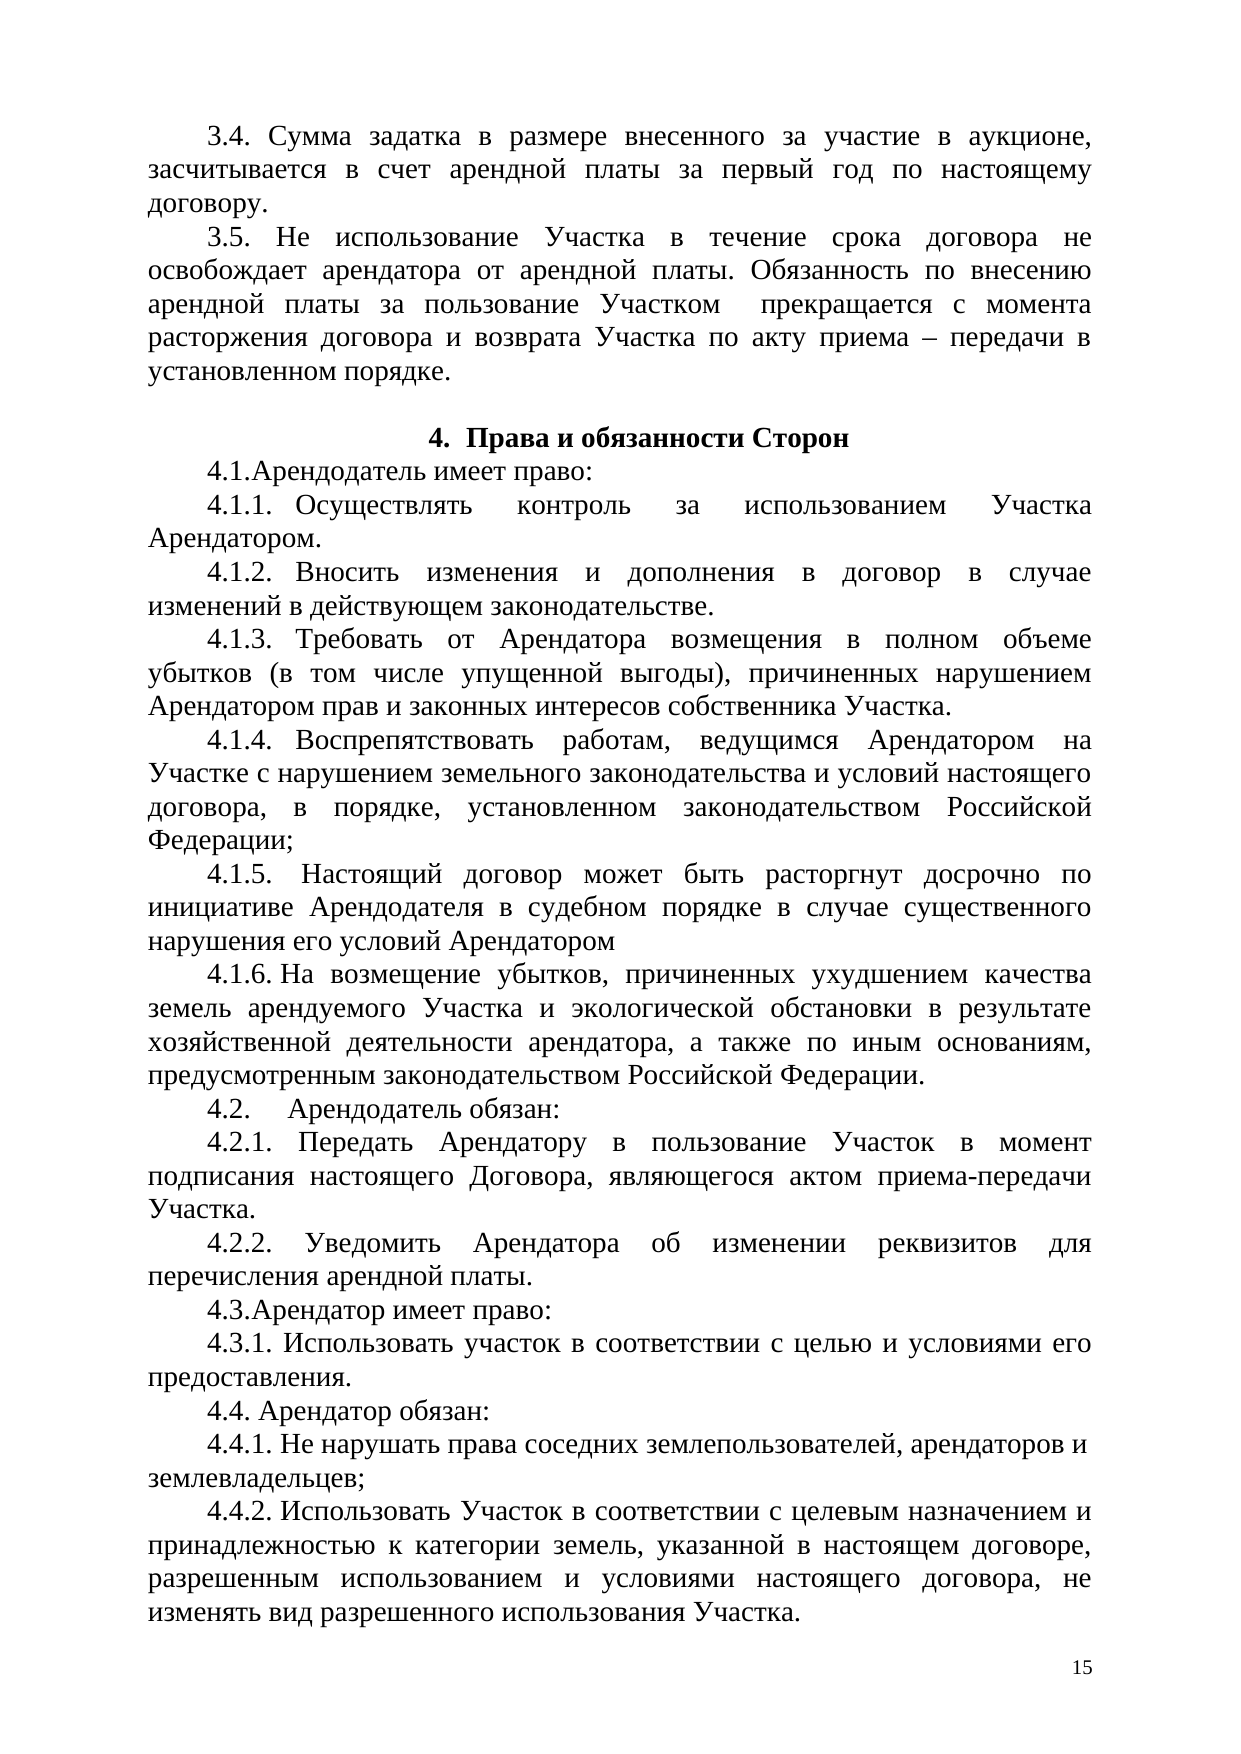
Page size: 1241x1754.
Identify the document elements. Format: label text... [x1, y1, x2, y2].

text 4.3.1. Использовать участок в соответствии с целью и условиями его предоставления. [148, 1326, 1092, 1393]
list Права и обязанности Сторон [185, 420, 1092, 453]
text 4.4.1. Не нарушать права соседних землепользователей, арендаторов и землевладельцев; [148, 1426, 1092, 1493]
list Вносить изменения и дополнения в договор в случае изменений в действующем законодательстве. [148, 554, 1092, 621]
text 4.2. Арендодатель обязан: [148, 1091, 1092, 1124]
text 4.2.2. Уведомить Арендатора об изменении реквизитов для перечисления арендной платы. [148, 1225, 1092, 1292]
text 3.4. Сумма задатка в размере внесенного за участие в аукционе, засчитывается в счет арендной платы за первый год по настоящему договору. [148, 118, 1092, 219]
list Арендодатель имеет право: [148, 453, 1092, 487]
list Требовать от Арендатора возмещения в полном объеме убытков (в том числе упущенной выгоды), причиненных нарушением Арендатором прав и законных интересов собственника Участка. [148, 621, 1092, 722]
text 4.1.5. Настоящий договор может быть расторгнут досрочно по инициативе Арендодателя в судебном порядке в случае существенного нарушения его условий Арендатором [148, 856, 1092, 957]
list Осуществлять контроль за использованием Участка Арендатором. [148, 487, 1092, 554]
text 4.4.2. Использовать Участок в соответствии с целевым назначением и принадлежностью к категории земель, указанной в настоящем договоре, разрешенным использованием и условиями настоящего договора, не изменять вид разрешенного использования Участка. [148, 1493, 1092, 1627]
list Воспрепятствовать работам, ведущимся Арендатором на Участке с нарушением земельного законодательства и условий настоящего договора, в порядке, установленном законодательством Российской Федерации; [148, 722, 1092, 856]
text 3.5. Не использование Участка в течение срока договора не освобождает арендатора от арендной платы. Обязанность по внесению арендной платы за пользование Участком прекращается с момента расторжения договора и возврата Участка по акту приема – передачи в установленном порядке. [148, 219, 1092, 386]
text 4.1.6. На возмещение убытков, причиненных ухудшением качества земель арендуемого Участка и экологической обстановки в результате хозяйственной деятельности арендатора, а также по иным основаниям, предусмотренным законодательством Российской Федерации. [148, 957, 1092, 1091]
list Арендатор имеет право: [148, 1292, 1092, 1326]
text 4.2.1. Передать Арендатору в пользование Участок в момент подписания настоящего Договора, являющегося актом приема-передачи Участка. [148, 1124, 1092, 1225]
text 4.4. Арендатор обязан: [148, 1393, 1092, 1426]
